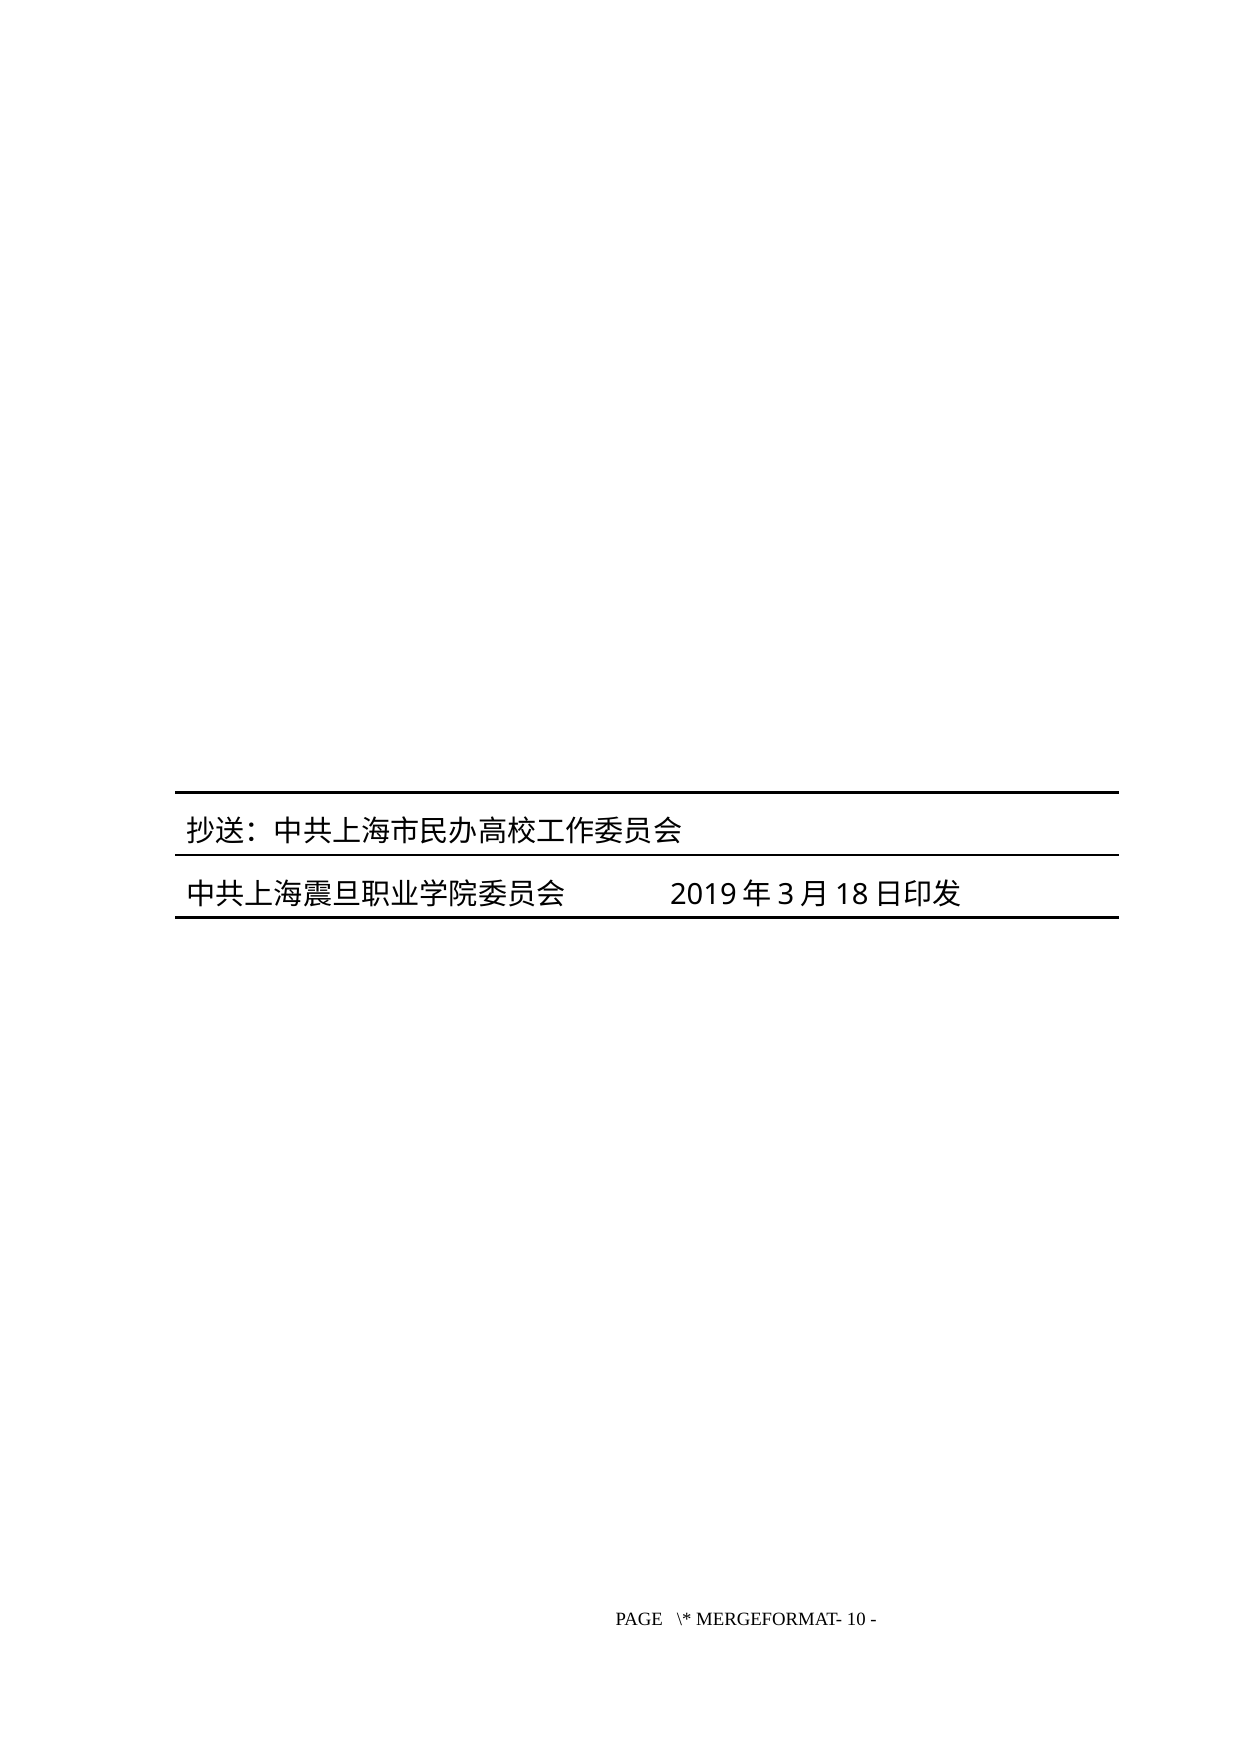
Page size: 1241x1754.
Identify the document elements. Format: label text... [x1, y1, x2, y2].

table_cell 中共上海震旦职业学院委员会 2019年3月18日印发 [175, 856, 1119, 916]
table_header 抄送：中共上海市民办高校工作委员会 [175, 794, 1119, 854]
